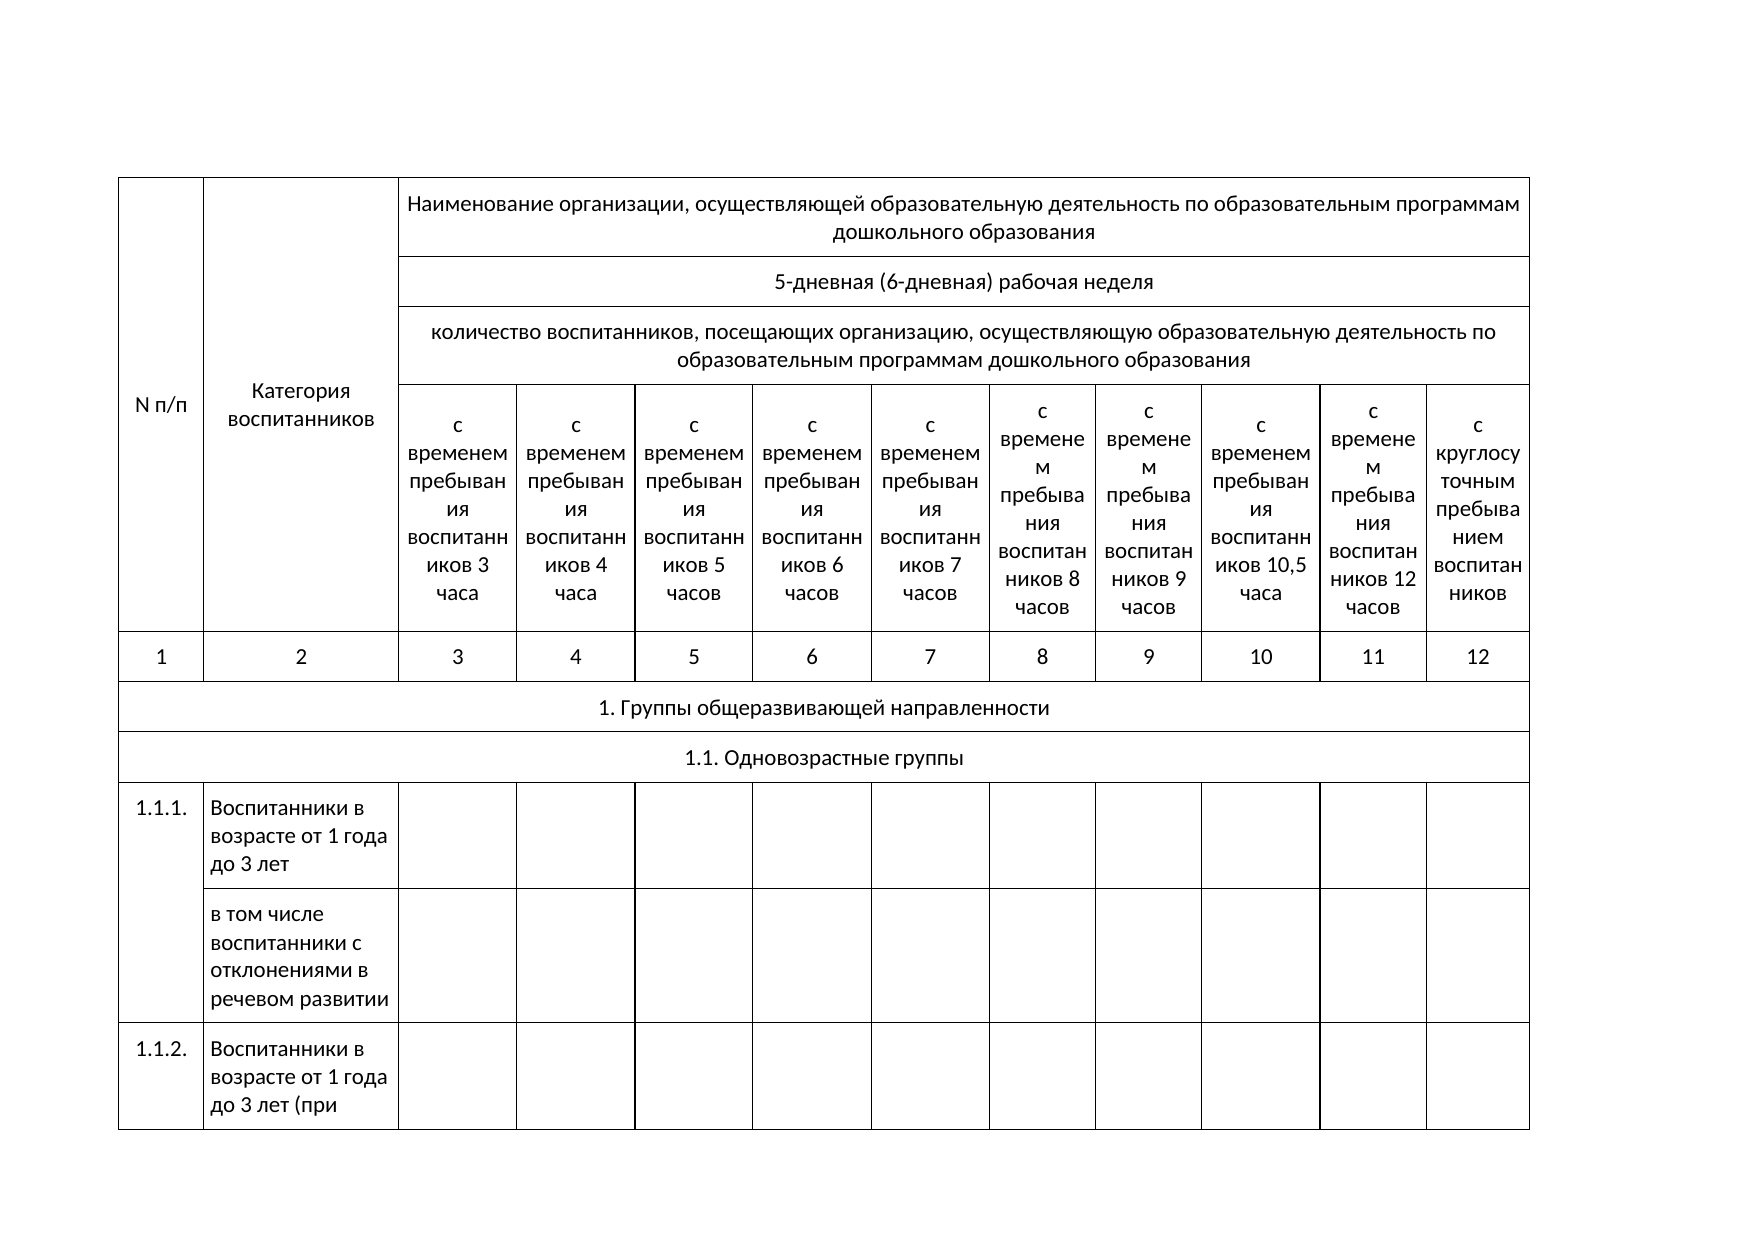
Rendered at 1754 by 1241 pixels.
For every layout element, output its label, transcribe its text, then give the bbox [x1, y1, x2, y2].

table_cell 5 [636, 632, 752, 681]
table_cell [517, 1023, 634, 1129]
table_cell с временем пребывания воспитанников 9 часов [1096, 385, 1201, 631]
table_cell [1427, 1023, 1529, 1129]
table_cell [753, 783, 871, 888]
table_cell с временем пребывания воспитанников 10,5 часа [1202, 385, 1319, 631]
table_header Категория воспитанников [204, 178, 398, 631]
table_cell 1.1.2. [119, 1023, 203, 1129]
table_cell [990, 889, 1095, 1022]
table_cell [1321, 889, 1426, 1022]
table_cell [1096, 1023, 1201, 1129]
table_cell 8 [990, 632, 1095, 681]
table_cell [753, 1023, 871, 1129]
table_cell [1202, 783, 1319, 888]
table_cell [1096, 889, 1201, 1022]
table_cell 9 [1096, 632, 1201, 681]
table_cell [1096, 783, 1201, 888]
table_cell 4 [517, 632, 634, 681]
table_cell [1202, 1023, 1319, 1129]
table_cell 1. Группы общеразвивающей направленности [119, 682, 1529, 731]
table_cell [872, 783, 989, 888]
table_cell с временем пребывания воспитанников 12 часов [1321, 385, 1426, 631]
table_cell [1321, 1023, 1426, 1129]
table_cell [636, 1023, 752, 1129]
table_cell [399, 1023, 516, 1129]
table_cell 12 [1427, 632, 1529, 681]
table_cell [872, 889, 989, 1022]
table_cell [399, 889, 516, 1022]
table_cell Воспитанники в возрасте от 1 года до 3 лет [204, 783, 398, 888]
table_cell [399, 783, 516, 888]
table_cell количество воспитанников, посещающих организацию, осуществляющую образовательную деятельность по образовательным программам дошкольного образования [399, 307, 1529, 384]
table_cell 5-дневная (6-дневная) рабочая неделя [399, 257, 1529, 306]
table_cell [204, 1023, 398, 1129]
table_cell [990, 783, 1095, 888]
table_cell [990, 1023, 1095, 1129]
table_cell [636, 889, 752, 1022]
table_cell 3 [399, 632, 516, 681]
table_cell с временем пребывания воспитанников 5 часов [636, 385, 752, 631]
table_cell 11 [1321, 632, 1426, 681]
table_cell [517, 889, 634, 1022]
table_cell с временем пребывания воспитанников 4 часа [517, 385, 634, 631]
table_header N п/п [119, 178, 203, 631]
table_cell с временем пребывания воспитанников 3 часа [399, 385, 516, 631]
table_header Наименование организации, осуществляющей образовательную деятельность по образовательным программам дошкольного образования [399, 178, 1529, 256]
table_cell с временем пребывания воспитанников 8 часов [990, 385, 1095, 631]
table_cell [1321, 783, 1426, 888]
table_cell с круглосуточным пребыванием воспитанников [1427, 385, 1529, 631]
table_cell [1427, 783, 1529, 888]
table_cell [636, 783, 752, 888]
table_cell [872, 1023, 989, 1129]
table_cell [1427, 889, 1529, 1022]
table_cell 10 [1202, 632, 1319, 681]
table_cell 1 [119, 632, 203, 681]
table_cell 6 [753, 632, 871, 681]
table_cell [1202, 889, 1319, 1022]
table_cell 7 [872, 632, 989, 681]
table_cell с временем пребывания воспитанников 7 часов [872, 385, 989, 631]
table_cell 2 [204, 632, 398, 681]
table_cell 1.1. Одновозрастные группы [119, 732, 1529, 782]
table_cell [204, 889, 398, 1022]
table_cell 1.1.1. [119, 783, 203, 1022]
table_cell [517, 783, 634, 888]
table_cell с временем пребывания воспитанников 6 часов [753, 385, 871, 631]
table_cell [753, 889, 871, 1022]
